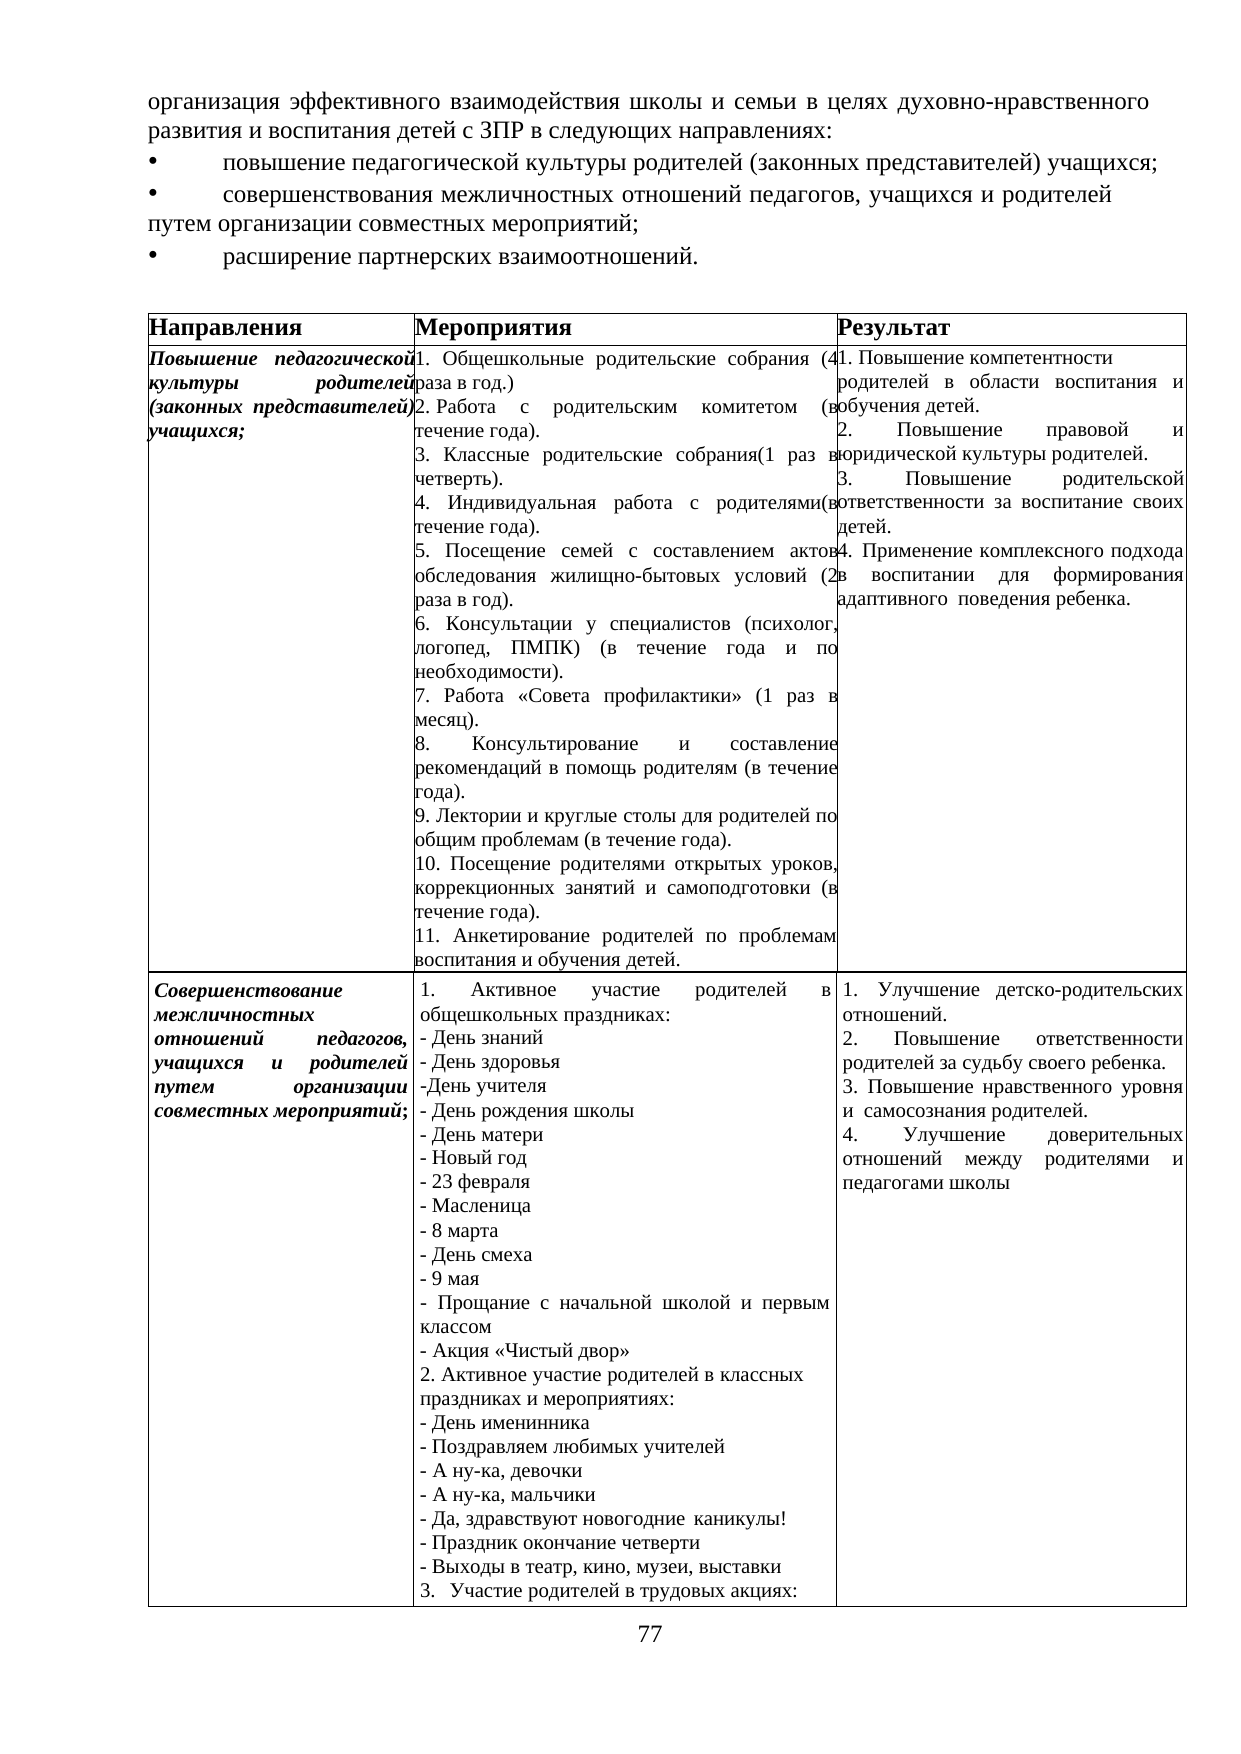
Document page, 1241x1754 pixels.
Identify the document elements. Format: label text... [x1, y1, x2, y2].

table_header Направления [149, 314, 414, 345]
table_header Результат [838, 314, 1186, 345]
table_cell Улучшение детско-родительских отношений. Повышение ответственности родителей за судьбу своего ребенка. Повышение нравственного уровня и самосознания родителей. Улучшение доверительных отношений между родителями и педагогами школы [837, 973, 1186, 1606]
text организация эффективного взаимодействия школы и семьи в целях духовно-нравственного развития и воспитания детей с ЗПР в следующих направлениях: [148, 86, 1240, 143]
text 77 [147, 1619, 1153, 1648]
list повышение педагогической культуры родителей (законных представителей) учащихся; [148, 143, 1240, 177]
table_cell Повышение педагогической культуры родителей (законных представителей) учащихся; [149, 346, 414, 971]
list совершенствования межличностных отношений педагогов, учащихся и родителей путем организации совместных мероприятий; [148, 177, 1151, 237]
table_cell Совершенствование межличностных отношений педагогов, учащихся и родителей путем организации совместных мероприятий; [149, 973, 413, 1606]
table_cell Общешкольные родительские собрания (4 раза в год.) Работа с родительским комитетом (в течение года). Классные родительские собрания(1 раз в четверть). Индивидуальная работа с родителями(в течение года). Посещение семей с составлением актов обследования жилищно-бытовых условий (2 раза в год). Консультации у специалистов (психолог, логопед, ПМПК) (в течение года и по необходимости). Работа «Совета профилактики» (1 раз в месяц). Консультирование и составление рекомендаций в помощь родителям (в течение года). Лектории и круглые столы для родителей по общим проблемам (в течение года). Посещение родителями открытых уроков, коррекционных занятий и самоподготовки (в течение года). Анкетирование родителей по проблемам воспитания и обучения детей. [415, 346, 837, 971]
table_cell 1. Активное участие родителей в общешкольных праздниках: День знаний День здоровья -День учителя День рождения школы День матери Новый год 23 февраля Масленица 8 марта День смеха 9 мая Прощание с начальной школой и первым классом Акция «Чистый двор» 2. Активное участие родителей в классных праздниках и мероприятиях: День именинника Поздравляем любимых учителей А ну-ка, девочки А ну-ка, мальчики Да, здравствуют новогодние каникулы! Праздник окончание четверти Выходы в театр, кино, музеи, выставки 3. Участие родителей в трудовых акциях: [414, 973, 836, 1606]
table_cell Повышение компетентности родителей в области воспитания и обучения детей. Повышение правовой и юридической культуры родителей. Повышение родительской ответственности за воспитание своих детей. Применение комплексного подхода в воспитании для формирования адаптивного поведения ребенка. [838, 346, 1186, 971]
table_header Мероприятия [415, 314, 837, 345]
list расширение партнерских взаимоотношений. [148, 237, 1240, 271]
